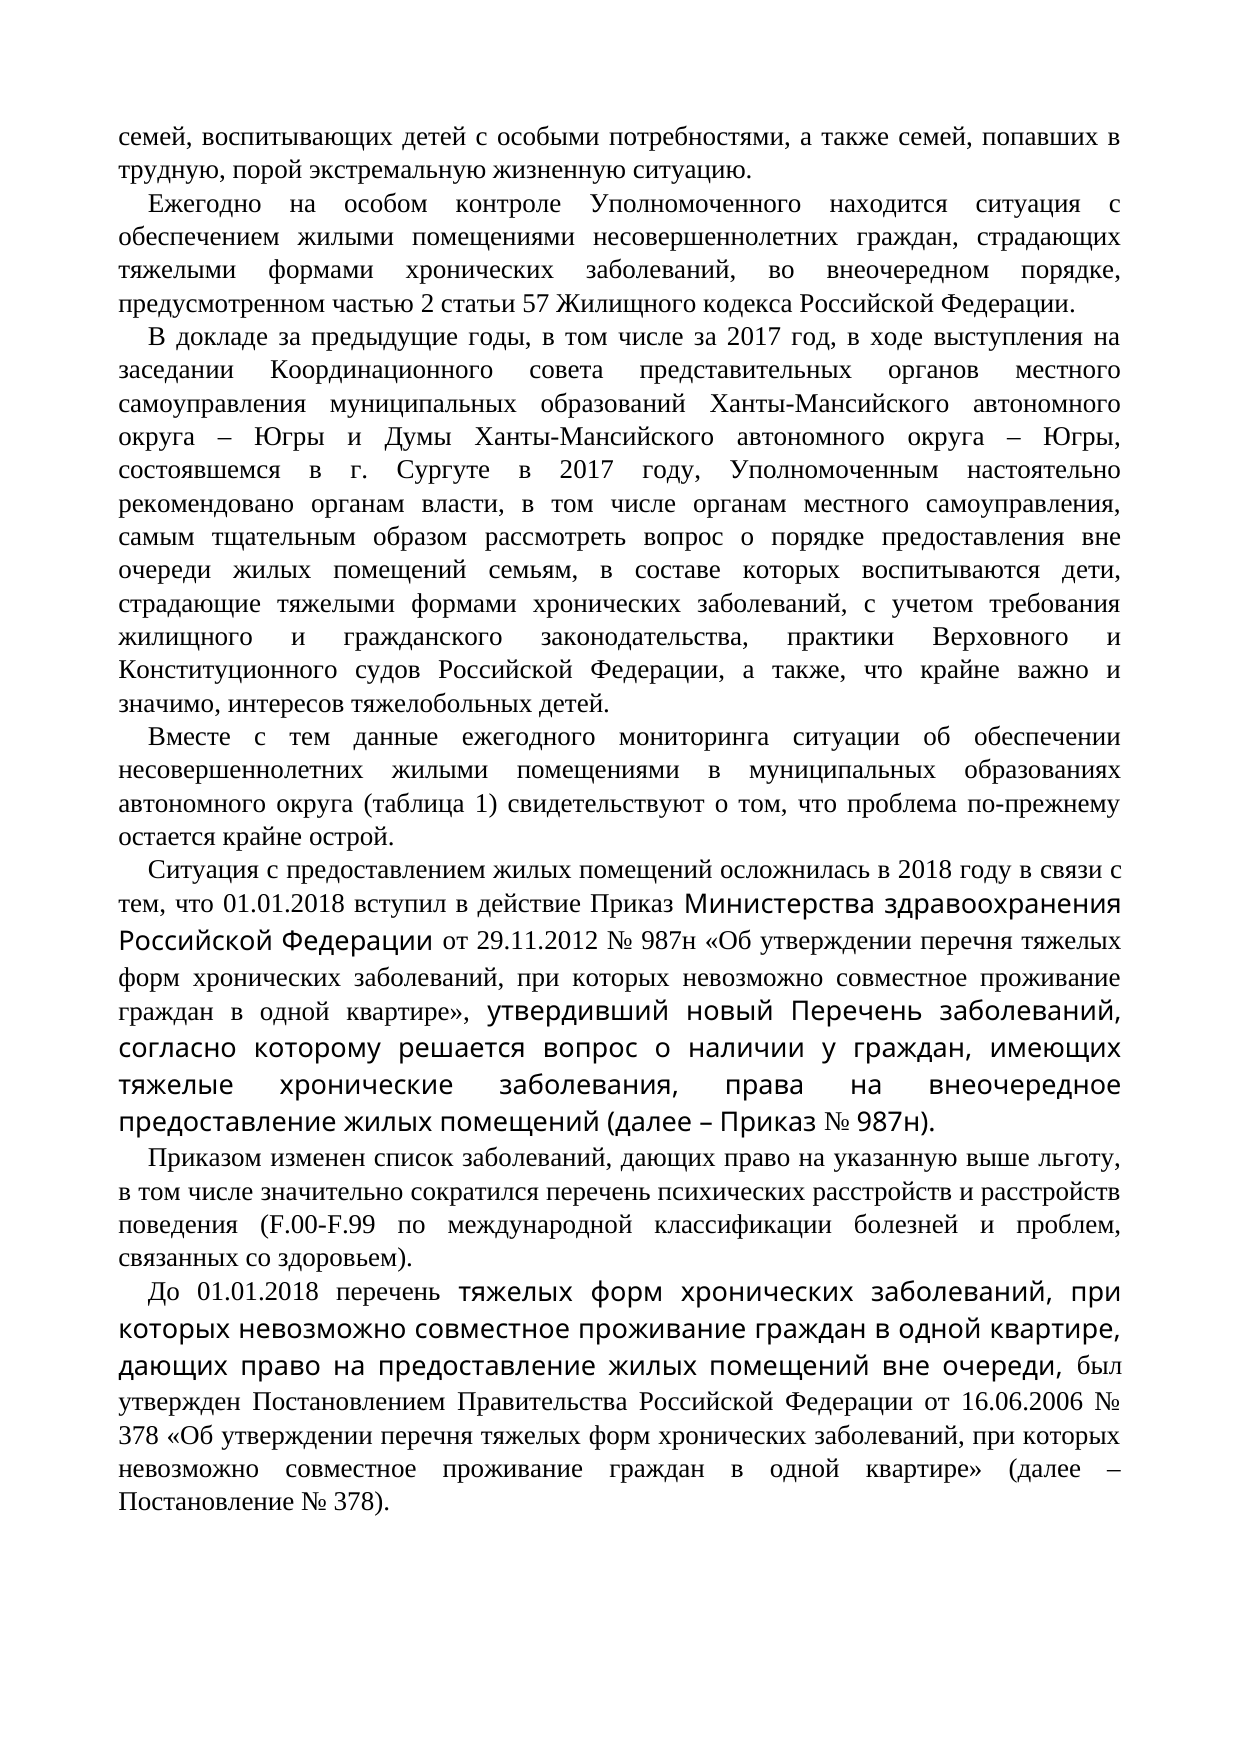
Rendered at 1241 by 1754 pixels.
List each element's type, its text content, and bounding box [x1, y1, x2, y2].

text В докладе за предыдущие годы, в том числе за 2017 год, в ходе выступления на заседании Координационного совета представительных органов местного самоуправления муниципальных образований Ханты-Мансийского автономного округа – Югры и Думы Ханты-Мансийского автономного округа – Югры, состоявшемся в г. Сургуте в 2017 году, Уполномоченным настоятельно рекомендовано органам власти, в том числе органам местного самоуправления, самым тщательным образом рассмотреть вопрос о порядке предоставления вне очереди жилых помещений семьям, в составе которых воспитываются дети, страдающие тяжелыми формами хронических заболеваний, с учетом требования жилищного и гражданского законодательства, практики Верховного и Конституционного судов Российской Федерации, а также, что крайне важно и значимо, интересов тяжелобольных детей. [118, 318, 1122, 718]
text Приказом изменен список заболеваний, дающих право на указанную выше льготу, в том числе значительно сократился перечень психических расстройств и расстройств поведения (F.00-F.99 по международной классификации болезней и проблем, связанных со здоровьем). [118, 1139, 1122, 1273]
text Вместе с тем данные ежегодного мониторинга ситуации об обеспечении несовершеннолетних жилыми помещениями в муниципальных образованиях автономного округа (таблица 1) свидетельствуют о том, что проблема по-прежнему остается крайне острой. [118, 718, 1122, 851]
text Ситуация с предоставлением жилых помещений осложнилась в 2018 году в связи с тем, что 01.01.2018 вступил в действие Приказ Министерства здравоохранения Российской Федерации от 29.11.2012 № 987н «Об утверждении перечня тяжелых форм хронических заболеваний, при которых невозможно совместное проживание граждан в одной квартире», утвердивший новый Перечень заболеваний, согласно которому решается вопрос о наличии у граждан, имеющих тяжелые хронические заболевания, права на внеочередное предоставление жилых помещений (далее – Приказ № 987н). [118, 851, 1122, 1139]
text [118, 118, 1122, 185]
text До 01.01.2018 перечень тяжелых форм хронических заболеваний, при которых невозможно совместное проживание граждан в одной квартире, дающих право на предоставление жилых помещений вне очереди, был утвержден Постановлением Правительства Российской Федерации от 16.06.2006 № 378 «Об утверждении перечня тяжелых форм хронических заболеваний, при которых невозможно совместное проживание граждан в одной квартире» (далее – Постановление № 378). [118, 1273, 1122, 1517]
text Ежегодно на особом контроле Уполномоченного находится ситуация с обеспечением жилыми помещениями несовершеннолетних граждан, страдающих тяжелыми формами хронических заболеваний, во внеочередном порядке, предусмотренном частью 2 статьи 57 Жилищного кодекса Российской Федерации. [118, 185, 1122, 318]
